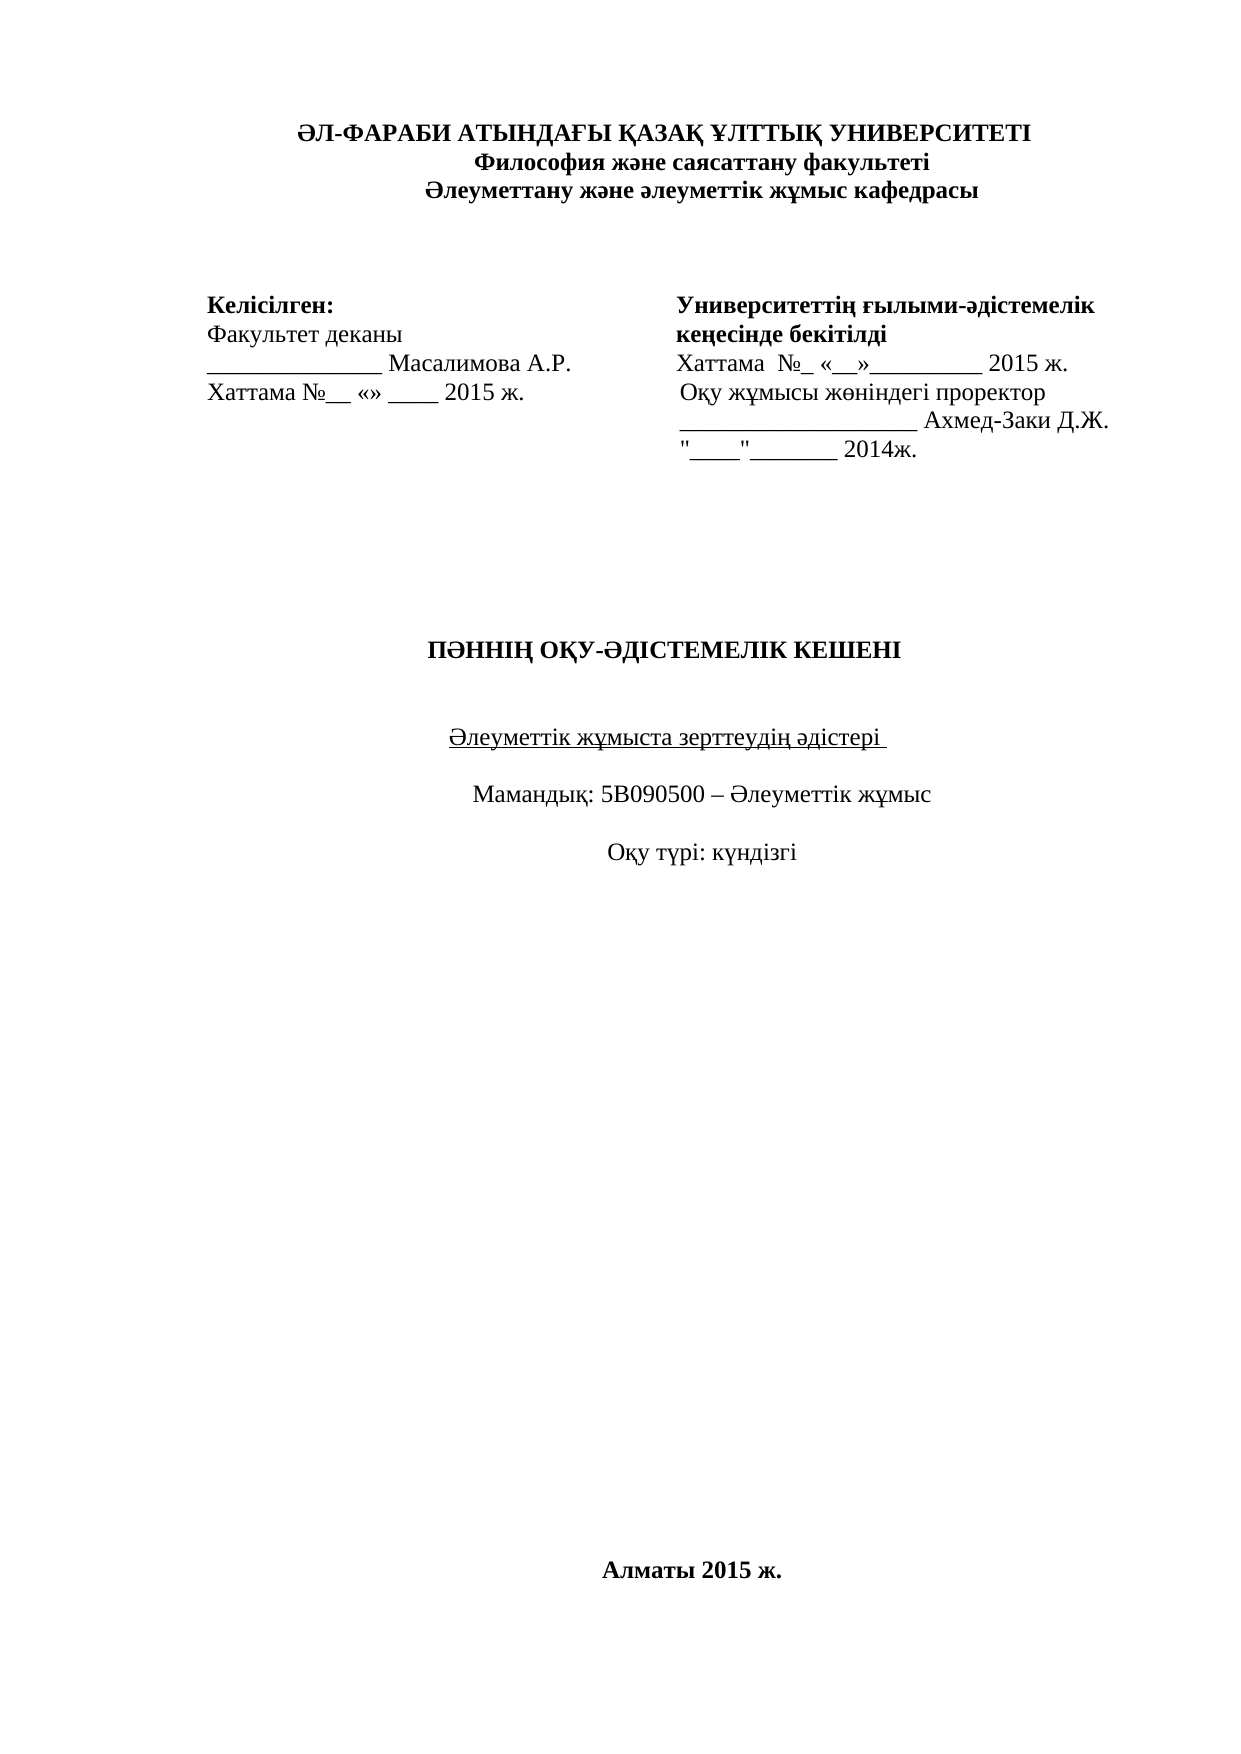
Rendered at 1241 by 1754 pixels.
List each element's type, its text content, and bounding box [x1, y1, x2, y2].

table_header Университеттің ғылыми-әдістемелік кеңесінде бекітілді Хаттама №_ «__»_________ 2015 ж. Оқу жұмысы жөніндегі проректор ___________________ Ахмед-Заки Д.Ж. "____"_______ 2014ж. [665, 291, 1163, 492]
text Әлеуметтану және әлеуметтік жұмыс кафедрасы [177, 176, 1152, 204]
text Алматы 2015 ж. [177, 1556, 1152, 1584]
table_header Келісілген: Факультет деканы ______________ Масалимова А.Р. Хаттама №__ «» ____ 2015 ж. [166, 291, 664, 492]
subtitle Әлеуметтік жұмыста зерттеудің әдістері [177, 722, 1152, 751]
text Философия және саясаттану факультеті [177, 147, 1152, 176]
text Мамандық: 5В090500 – Әлеуметтік жұмыс [177, 779, 1152, 808]
text ӘЛ-ФАРАБИ АТЫНДАҒЫ ҚАЗАҚ ҰЛТТЫҚ УНИВЕРСИТЕТІ [177, 118, 1152, 147]
subtitle ПӘННІҢ ОҚУ-ӘДІСТЕМЕЛІК КЕШЕНІ [177, 636, 1152, 664]
text Оқу түрі: күндізгі [177, 837, 1152, 866]
